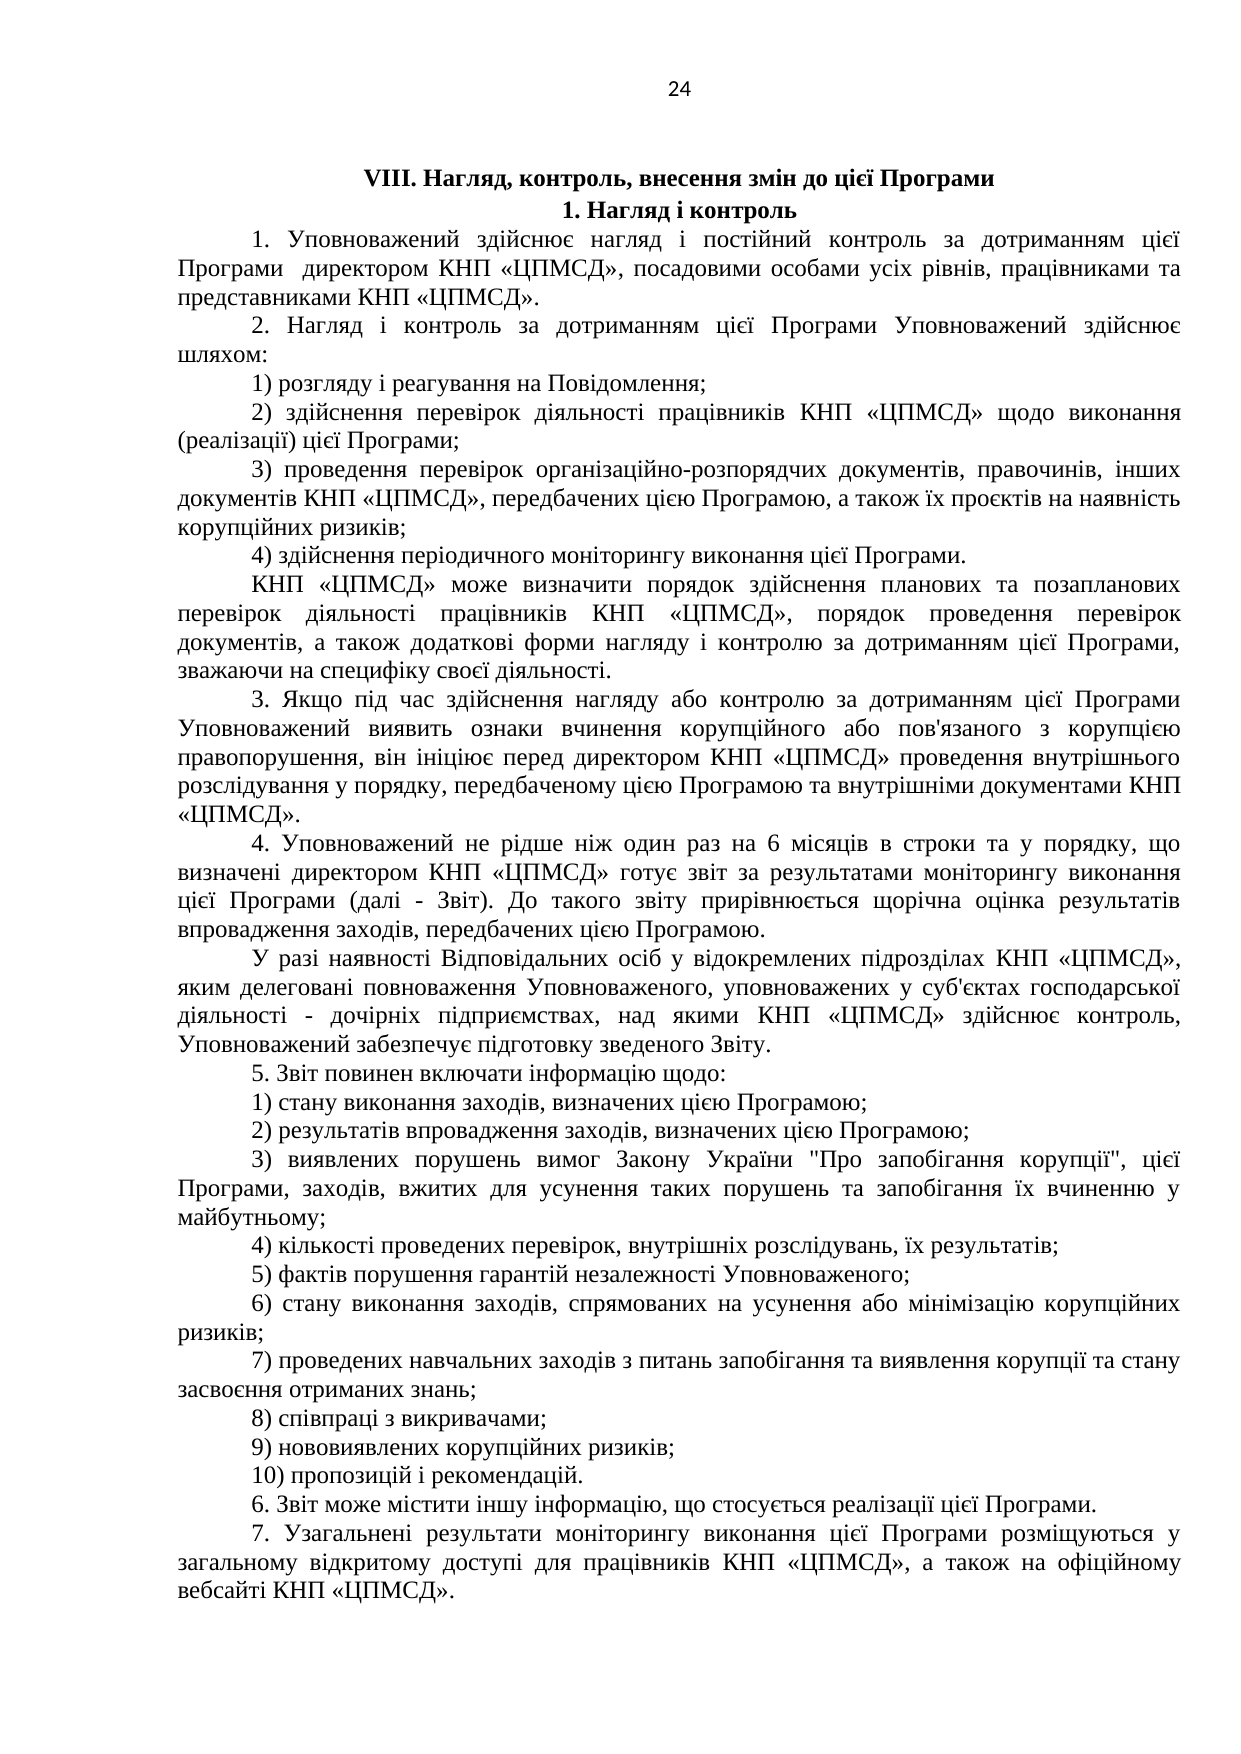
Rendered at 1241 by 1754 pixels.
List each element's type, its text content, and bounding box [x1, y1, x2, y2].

text 1) розгляду і реагування на Повідомлення; [177, 368, 1181, 397]
text 5. Звіт повинен включати інформацію щодо: [177, 1058, 1181, 1087]
text 5) фактів порушення гарантій незалежності Уповноваженого; [177, 1259, 1181, 1288]
text 9) нововиявлених корупційних ризиків; [177, 1432, 1181, 1461]
text 7) проведених навчальних заходів з питань запобігання та виявлення корупції та стану засвоєння отриманих знань; [177, 1346, 1181, 1403]
text 3. Якщо під час здійснення нагляду або контролю за дотриманням цієї Програми Уповноважений виявить ознаки вчинення корупційного або пов'язаного з корупцією правопорушення, він ініціює перед директором КНП «ЦПМСД» проведення внутрішнього розслідування у порядку, передбаченому цією Програмою та внутрішніми документами КНП «ЦПМСД». [177, 684, 1181, 828]
text 8) співпраці з викривачами; [177, 1403, 1181, 1432]
text 2. Нагляд і контроль за дотриманням цієї Програми Уповноважений здійснює шляхом: [177, 311, 1181, 368]
text У разі наявності Відповідальних осіб у відокремлених підрозділах КНП «ЦПМСД», яким делеговані повноваження Уповноваженого, уповноважених у суб'єктах господарської діяльності - дочірніх підприємствах, над якими КНП «ЦПМСД» здійснює контроль, Уповноважений забезпечує підготовку зведеного Звіту. [177, 943, 1181, 1058]
text 7. Узагальнені результати моніторингу виконання цієї Програми розміщуються у загальному відкритому доступі для працівників КНП «ЦПМСД», а також на офіційному вебсайті КНП «ЦПМСД». [177, 1518, 1181, 1604]
text 4) здійснення періодичного моніторингу виконання цієї Програми. [177, 541, 1181, 569]
text 10) пропозицій і рекомендацій. [177, 1461, 1181, 1489]
subtitle 1. Нагляд і контроль [177, 196, 1181, 224]
text 4) кількості проведених перевірок, внутрішніх розслідувань, їх результатів; [177, 1231, 1181, 1259]
text 1) стану виконання заходів, визначених цією Програмою; [177, 1087, 1181, 1116]
text 3) виявлених порушень вимог Закону України "Про запобігання корупції", цієї Програми, заходів, вжитих для усунення таких порушень та запобігання їх вчиненню у майбутньому; [177, 1144, 1181, 1231]
text 2) здійснення перевірок діяльності працівників КНП «ЦПМСД» щодо виконання (реалізації) цієї Програми; [177, 397, 1181, 454]
subtitle VIII. Нагляд, контроль, внесення змін до цієї Програми [177, 163, 1181, 191]
text 4. Уповноважений не рідше ніж один раз на 6 місяців в строки та у порядку, що визначені директором КНП «ЦПМСД» готує звіт за результатами моніторингу виконання цієї Програми (далі - Звіт). До такого звіту прирівнюється щорічна оцінка результатів впровадження заходів, передбачених цією Програмою. [177, 828, 1181, 943]
text 3) проведення перевірок організаційно-розпорядчих документів, правочинів, інших документів КНП «ЦПМСД», передбачених цією Програмою, а також їх проєктів на наявність корупційних ризиків; [177, 454, 1181, 541]
text 6. Звіт може містити іншу інформацію, що стосується реалізації цієї Програми. [177, 1489, 1181, 1518]
text 1. Уповноважений здійснює нагляд і постійний контроль за дотриманням цієї Програми директором КНП «ЦПМСД», посадовими особами усіх рівнів, працівниками та представниками КНП «ЦПМСД». [177, 224, 1181, 311]
text КНП «ЦПМСД» може визначити порядок здійснення планових та позапланових перевірок діяльності працівників КНП «ЦПМСД», порядок проведення перевірок документів, а також додаткові форми нагляду і контролю за дотриманням цієї Програми, зважаючи на специфіку своєї діяльності. [177, 569, 1181, 684]
text 2) результатів впровадження заходів, визначених цією Програмою; [177, 1116, 1181, 1144]
text 6) стану виконання заходів, спрямованих на усунення або мінімізацію корупційних ризиків; [177, 1288, 1181, 1346]
